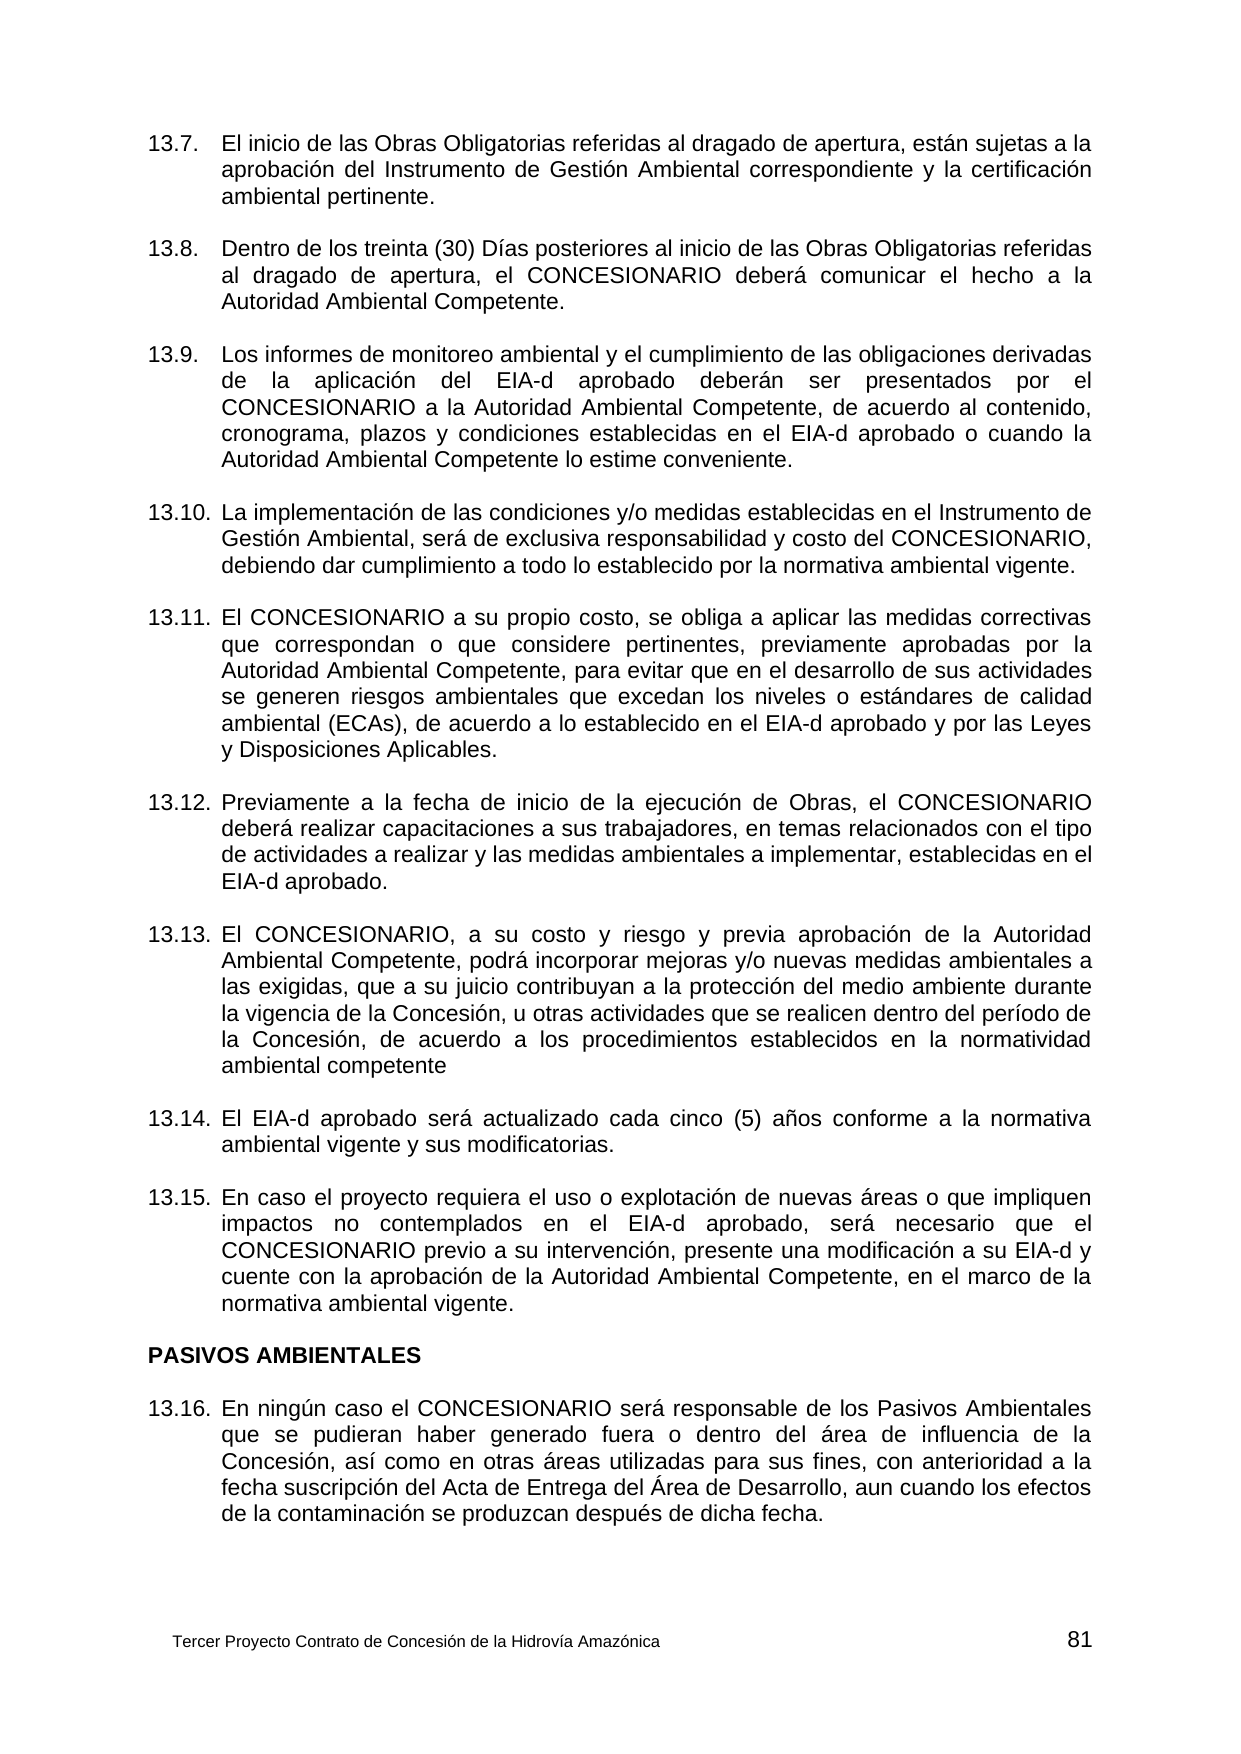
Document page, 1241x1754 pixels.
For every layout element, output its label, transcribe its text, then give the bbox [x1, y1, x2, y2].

list El inicio de las Obras Obligatorias referidas al dragado de apertura, están sujetas a la aprobación del Instrumento de Gestión Ambiental correspondiente y la certificación ambiental pertinente. [148, 130, 1092, 209]
list En caso el proyecto requiera el uso o explotación de nuevas áreas o que impliquen impactos no contemplados en el EIA-d aprobado, será necesario que el CONCESIONARIO previo a su intervención, presente una modificación a su EIA-d y cuente con la aprobación de la Autoridad Ambiental Competente, en el marco de la normativa ambiental vigente. [148, 1184, 1092, 1316]
subtitle PASIVOS AMBIENTALES [148, 1342, 1092, 1368]
list Previamente a la fecha de inicio de la ejecución de Obras, el CONCESIONARIO deberá realizar capacitaciones a sus trabajadores, en temas relacionados con el tipo de actividades a realizar y las medidas ambientales a implementar, establecidas en el EIA-d aprobado. [148, 789, 1092, 894]
list Los informes de monitoreo ambiental y el cumplimiento de las obligaciones derivadas de la aplicación del EIA-d aprobado deberán ser presentados por el CONCESIONARIO a la Autoridad Ambiental Competente, de acuerdo al contenido, cronograma, plazos y condiciones establecidas en el EIA-d aprobado o cuando la Autoridad Ambiental Competente lo estime conveniente. [148, 341, 1092, 472]
list El EIA-d aprobado será actualizado cada cinco (5) años conforme a la normativa ambiental vigente y sus modificatorias. [148, 1105, 1092, 1158]
list El CONCESIONARIO, a su costo y riesgo y previa aprobación de la Autoridad Ambiental Competente, podrá incorporar mejoras y/o nuevas medidas ambientales a las exigidas, que a su juicio contribuyan a la protección del medio ambiente durante la vigencia de la Concesión, u otras actividades que se realicen dentro del período de la Concesión, de acuerdo a los procedimientos establecidos en la normatividad ambiental competente [148, 921, 1092, 1079]
list En ningún caso el CONCESIONARIO será responsable de los Pasivos Ambientales que se pudieran haber generado fuera o dentro del área de influencia de la Concesión, así como en otras áreas utilizadas para sus fines, con anterioridad a la fecha suscripción del Acta de Entrega del Área de Desarrollo, aun cuando los efectos de la contaminación se produzcan después de dicha fecha. [148, 1395, 1092, 1527]
list La implementación de las condiciones y/o medidas establecidas en el Instrumento de Gestión Ambiental, será de exclusiva responsabilidad y costo del CONCESIONARIO, debiendo dar cumplimiento a todo lo establecido por la normativa ambiental vigente. [148, 499, 1092, 578]
list El CONCESIONARIO a su propio costo, se obliga a aplicar las medidas correctivas que correspondan o que considere pertinentes, previamente aprobadas por la Autoridad Ambiental Competente, para evitar que en el desarrollo de sus actividades se generen riesgos ambientales que excedan los niveles o estándares de calidad ambiental (ECAs), de acuerdo a lo establecido en el EIA-d aprobado y por las Leyes y Disposiciones Aplicables. [148, 604, 1092, 762]
list Dentro de los treinta (30) Días posteriores al inicio de las Obras Obligatorias referidas al dragado de apertura, el CONCESIONARIO deberá comunicar el hecho a la Autoridad Ambiental Competente. [148, 235, 1092, 314]
